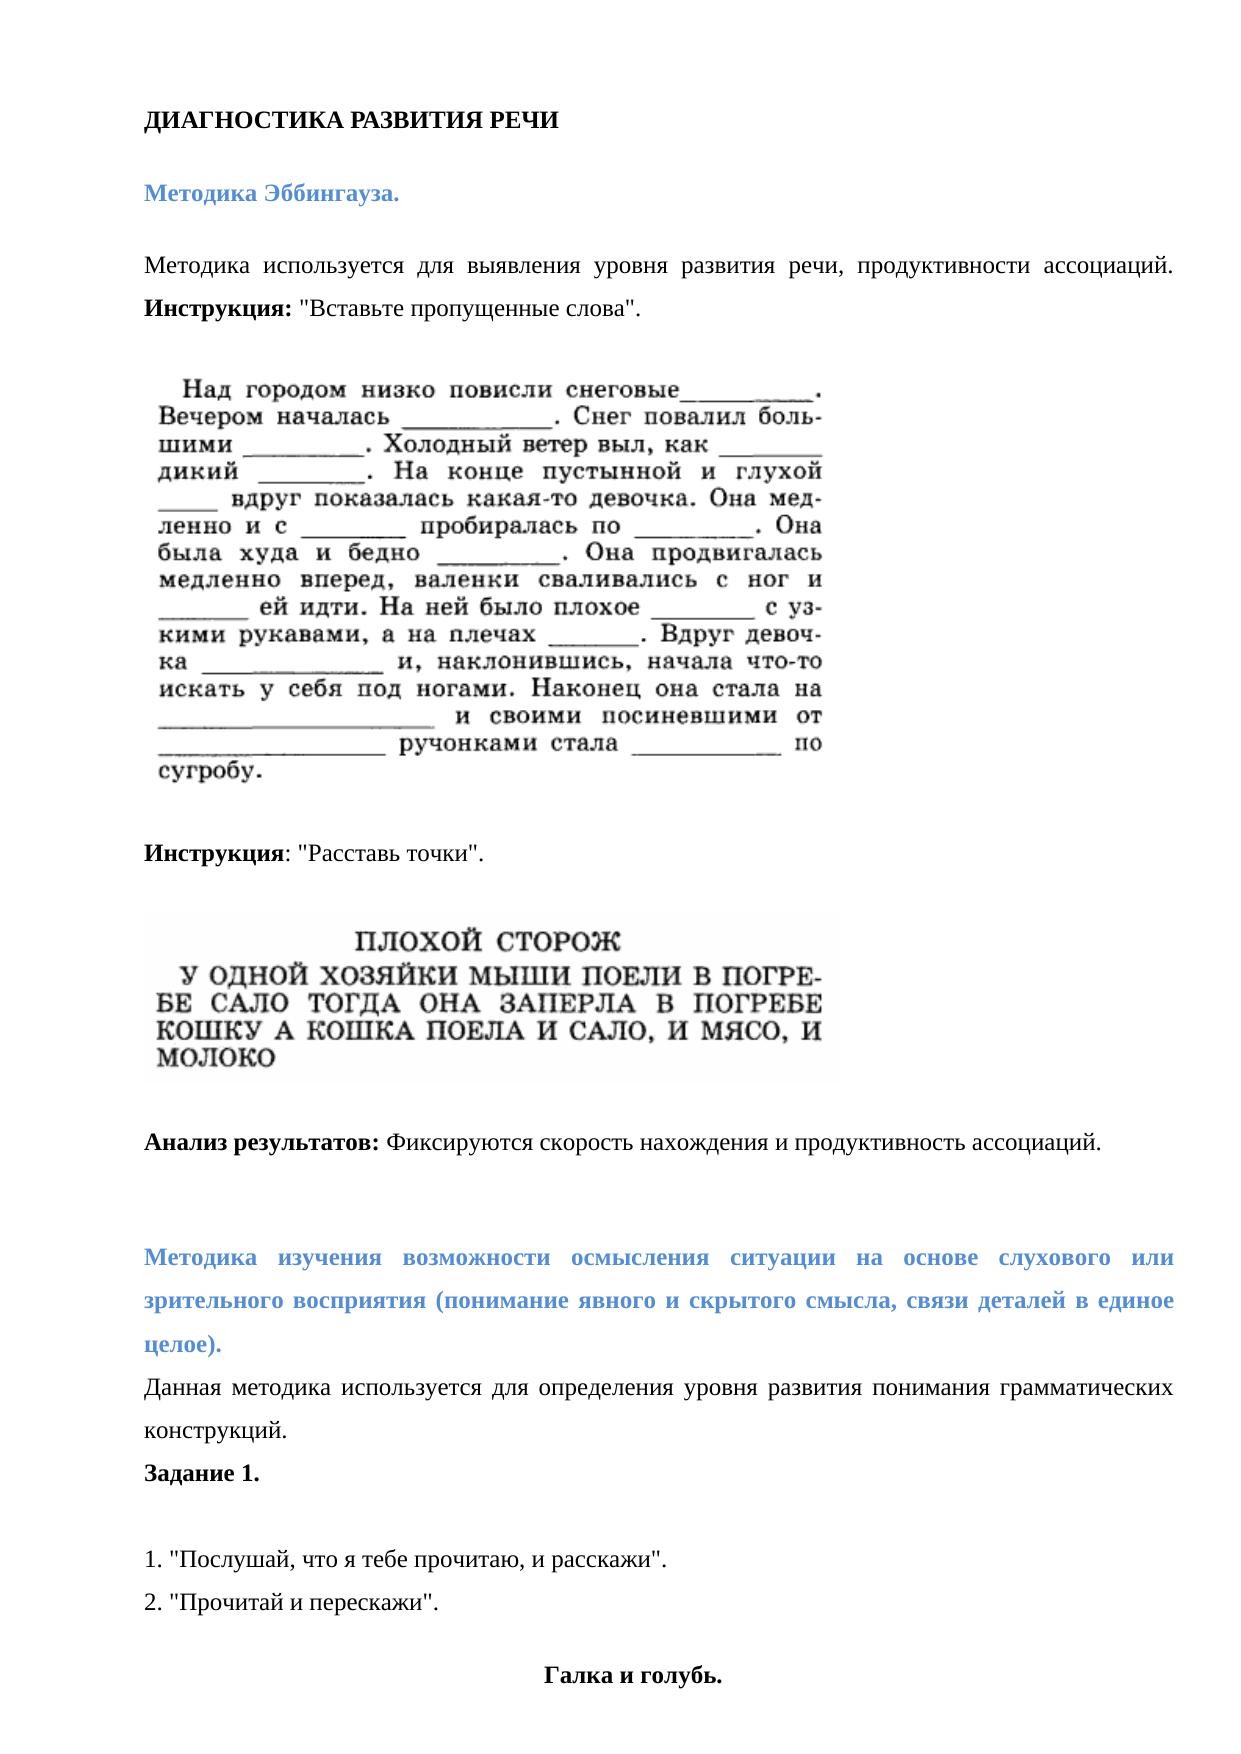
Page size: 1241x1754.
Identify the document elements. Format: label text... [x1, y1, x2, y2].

text Задание 1. 1. "Послушай, что я тебе прочитаю, и расскажи". 2. "Прочитай и перескажи". [144, 1458, 1175, 1616]
text Галка и голубь. [144, 1660, 1175, 1688]
text Данная методика используется для определения уровня развития понимания грамматических конструкций. [144, 1372, 1175, 1444]
text Анализ результатов: Фиксируются скорость нахождения и продуктивность ассоциаций. [144, 1127, 1175, 1156]
text Методика используется для выявления уровня развития речи, продуктивности ассоциаций. Инструкция: "Вставьте пропущенные слова". [144, 250, 1175, 322]
text Инструкция: "Расставь точки". [144, 838, 1175, 867]
text Методика Эббингауза. [144, 178, 1175, 207]
subtitle Диагностика развития речи [144, 106, 1181, 134]
picture [143, 365, 830, 795]
text Методика изучения возможности осмысления ситуации на основе слухового или зрительного восприятия (понимание явного и скрытого смысла, связи деталей в единое целое). [144, 1199, 1175, 1357]
picture [143, 910, 842, 1084]
